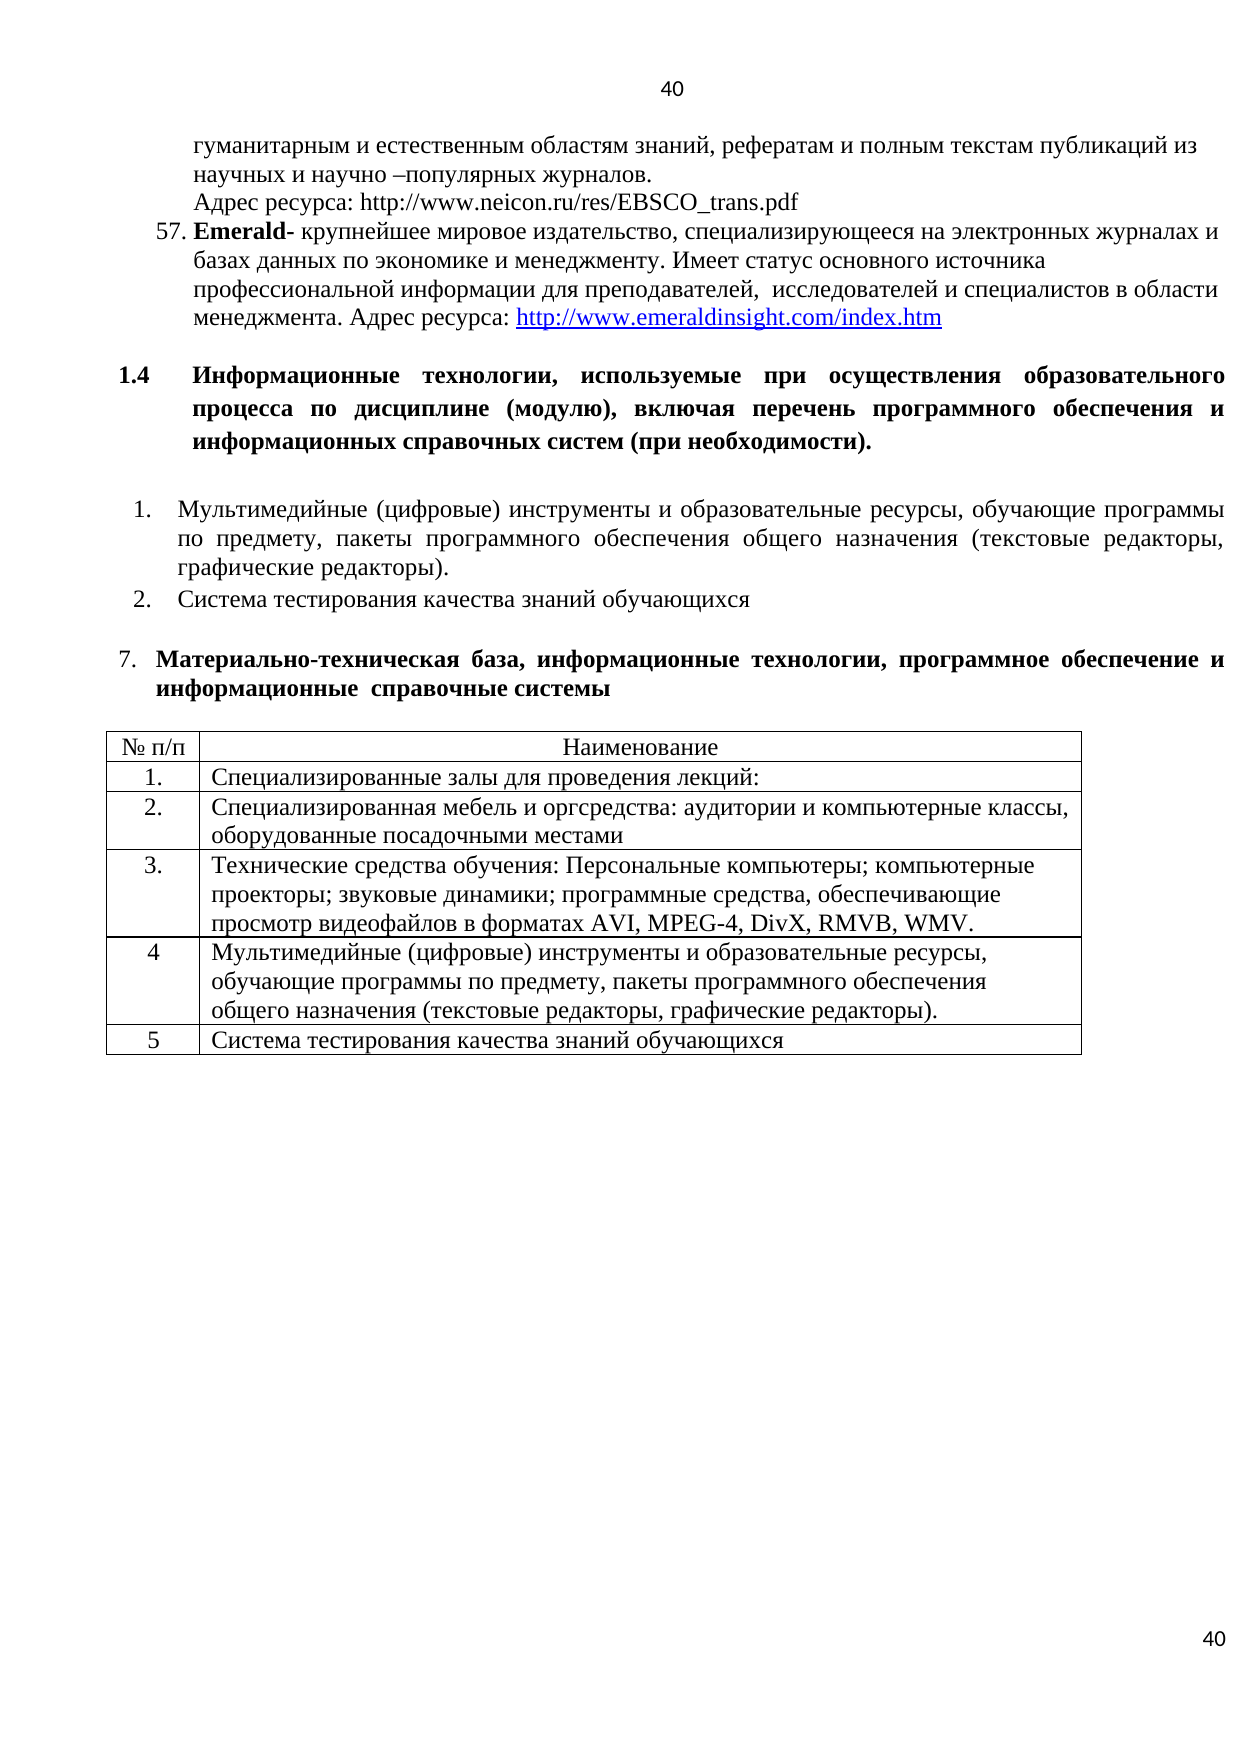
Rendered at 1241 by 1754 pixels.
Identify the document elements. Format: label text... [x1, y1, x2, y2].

table_cell Система тестирования качества знаний обучающихся [200, 1025, 1081, 1053]
table_header Наименование [200, 732, 1081, 761]
table_cell Технические средства обучения: Персональные компьютеры; компьютерные проекторы; звуковые динамики; программные средства, обеспечивающие просмотр видеофайлов в форматах AVI, MPEG-4, DivX, RMVB, WMV. [200, 850, 1081, 936]
table_header № п/п [107, 732, 199, 761]
list Emerald- крупнейшее мировое издательство, специализирующееся на электронных журналах и базах данных по экономике и менеджменту. Имеет статус основного источника профессиональной информации для преподавателей, исследователей и специалистов в области менеджмента. Адрес ресурса: http://www.emeraldinsight.com/index.htm [156, 216, 1226, 331]
table_cell 1. [107, 762, 199, 791]
table_cell 4 [107, 938, 199, 1024]
table_cell Специализированные залы для проведения лекций: [200, 762, 1081, 791]
list Система тестирования качества знаний обучающихся [133, 584, 1226, 613]
table_cell 5 [107, 1025, 199, 1053]
table_cell Мультимедийные (цифровые) инструменты и образовательные ресурсы, обучающие программы по предмету, пакеты программного обеспечения общего назначения (текстовые редакторы, графические редакторы). [200, 938, 1081, 1024]
table_cell Специализированная мебель и оргсредства: аудитории и компьютерные классы, оборудованные посадочными местами [200, 792, 1081, 849]
list Информационные технологии, используемые при осуществления образовательного процесса по дисциплине (модулю), включая перечень программного обеспечения и информационных справочных систем (при необходимости). [118, 360, 1226, 455]
text Адрес ресурса: http://www.neicon.ru/res/EBSCO_trans.pdf [193, 187, 1226, 216]
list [156, 130, 1226, 187]
list Мультимедийные (цифровые) инструменты и образовательные ресурсы, обучающие программы по предмету, пакеты программного обеспечения общего назначения (текстовые редакторы, графические редакторы). [133, 494, 1226, 580]
table_cell 2. [107, 792, 199, 849]
list Материально-техническая база, информационные технологии, программное обеспечение и информационные справочные системы [118, 644, 1226, 702]
table_cell 3. [107, 850, 199, 936]
